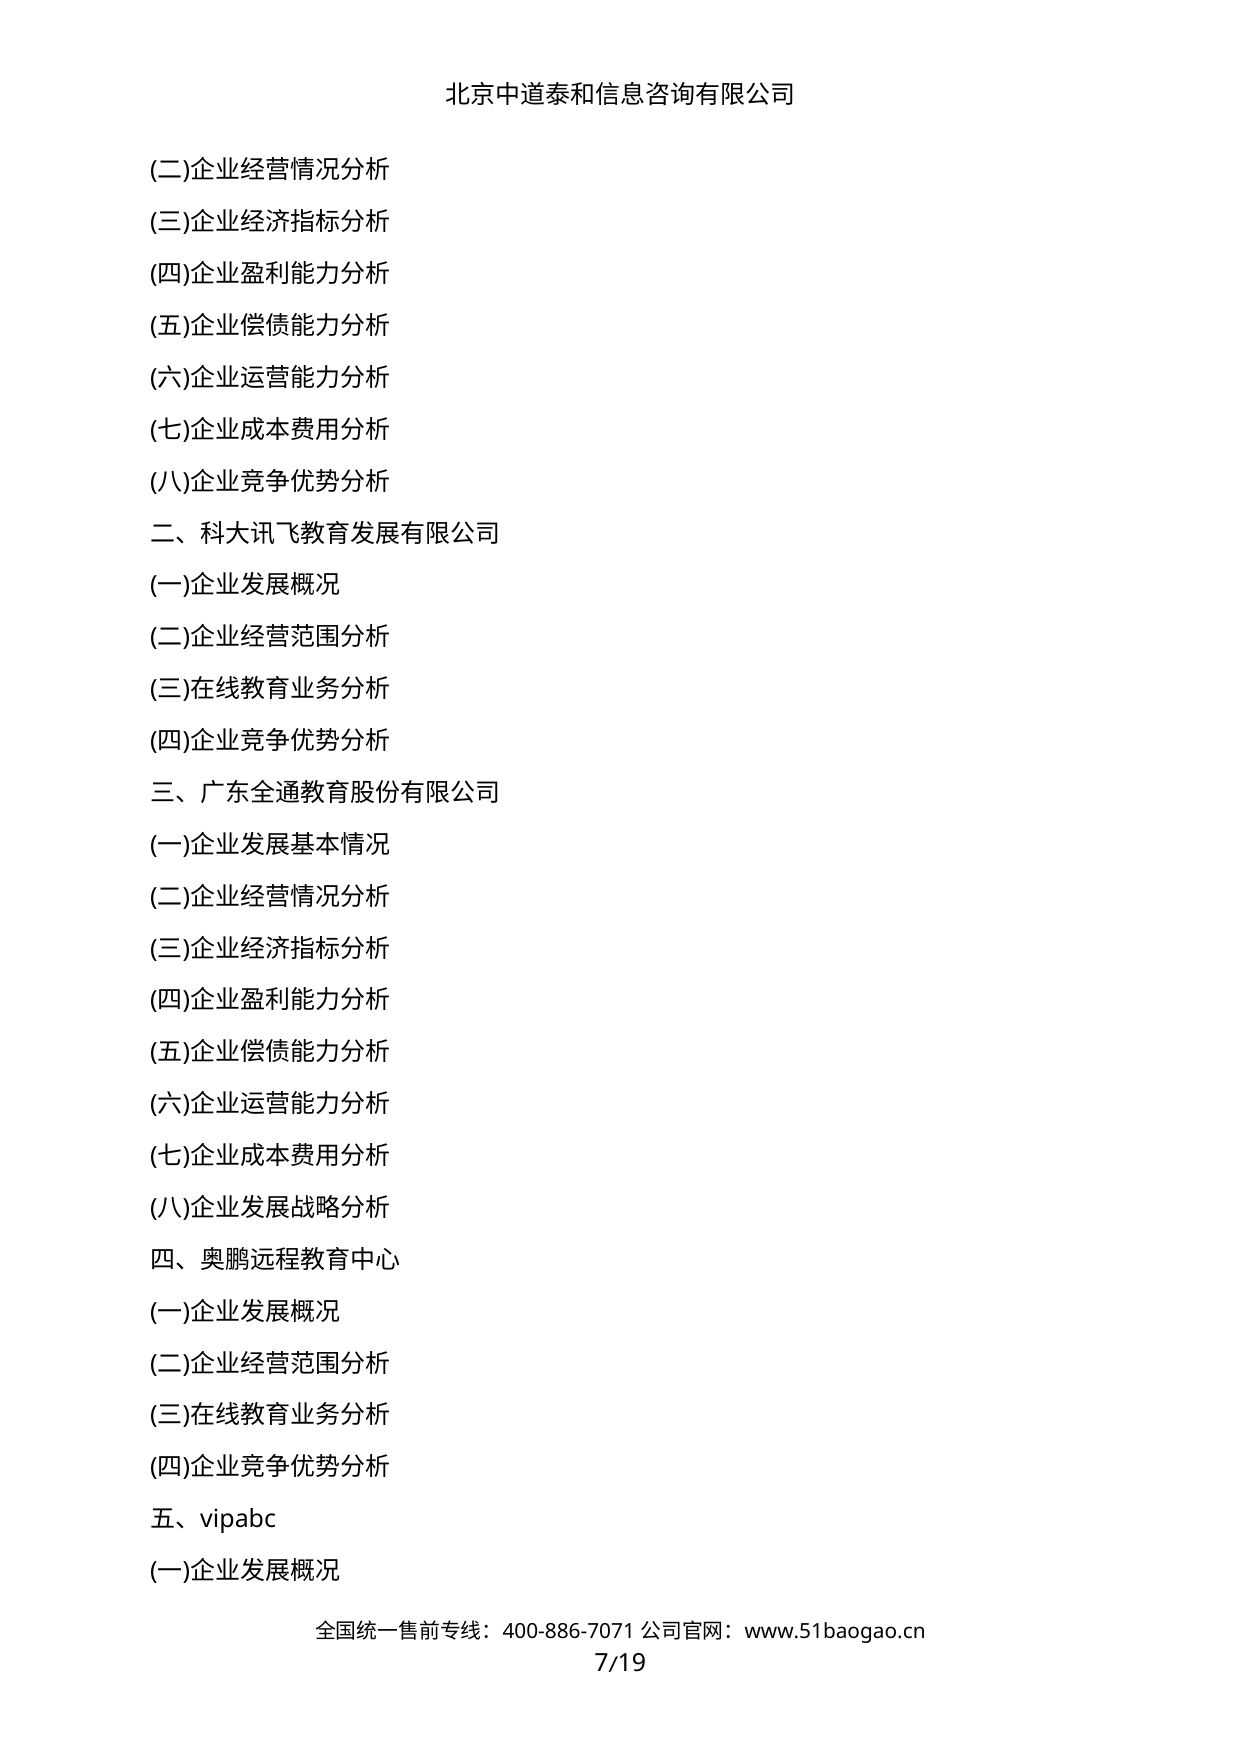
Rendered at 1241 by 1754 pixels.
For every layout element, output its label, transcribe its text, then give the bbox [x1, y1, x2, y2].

text (七)企业成本费用分析 [150, 1136, 1090, 1172]
text (五)企业偿债能力分析 [150, 306, 1090, 342]
text (六)企业运营能力分析 [150, 1084, 1090, 1120]
text (一)企业发展概况 [150, 1551, 1090, 1587]
text (四)企业竞争优势分析 [150, 1447, 1090, 1483]
text (三)企业经济指标分析 [150, 928, 1090, 964]
text (三)在线教育业务分析 [150, 669, 1090, 705]
text (八)企业竞争优势分析 [150, 461, 1090, 497]
text (二)企业经营范围分析 [150, 617, 1090, 653]
text (一)企业发展概况 [150, 1291, 1090, 1327]
text (二)企业经营情况分析 [150, 876, 1090, 912]
text 五、vipabc [150, 1499, 1090, 1535]
text 四、奥鹏远程教育中心 [150, 1239, 1090, 1276]
text 二、科大讯飞教育发展有限公司 [150, 513, 1090, 549]
text (四)企业竞争优势分析 [150, 721, 1090, 757]
text (二)企业经营情况分析 [150, 150, 1090, 186]
text (二)企业经营范围分析 [150, 1343, 1090, 1379]
text (四)企业盈利能力分析 [150, 980, 1090, 1016]
text (一)企业发展基本情况 [150, 824, 1090, 861]
text (一)企业发展概况 [150, 565, 1090, 601]
text (五)企业偿债能力分析 [150, 1032, 1090, 1068]
text (七)企业成本费用分析 [150, 409, 1090, 446]
text (八)企业发展战略分析 [150, 1187, 1090, 1224]
text (三)企业经济指标分析 [150, 202, 1090, 238]
text (六)企业运营能力分析 [150, 357, 1090, 394]
text (四)企业盈利能力分析 [150, 254, 1090, 290]
text (三)在线教育业务分析 [150, 1395, 1090, 1431]
text 三、广东全通教育股份有限公司 [150, 772, 1090, 809]
